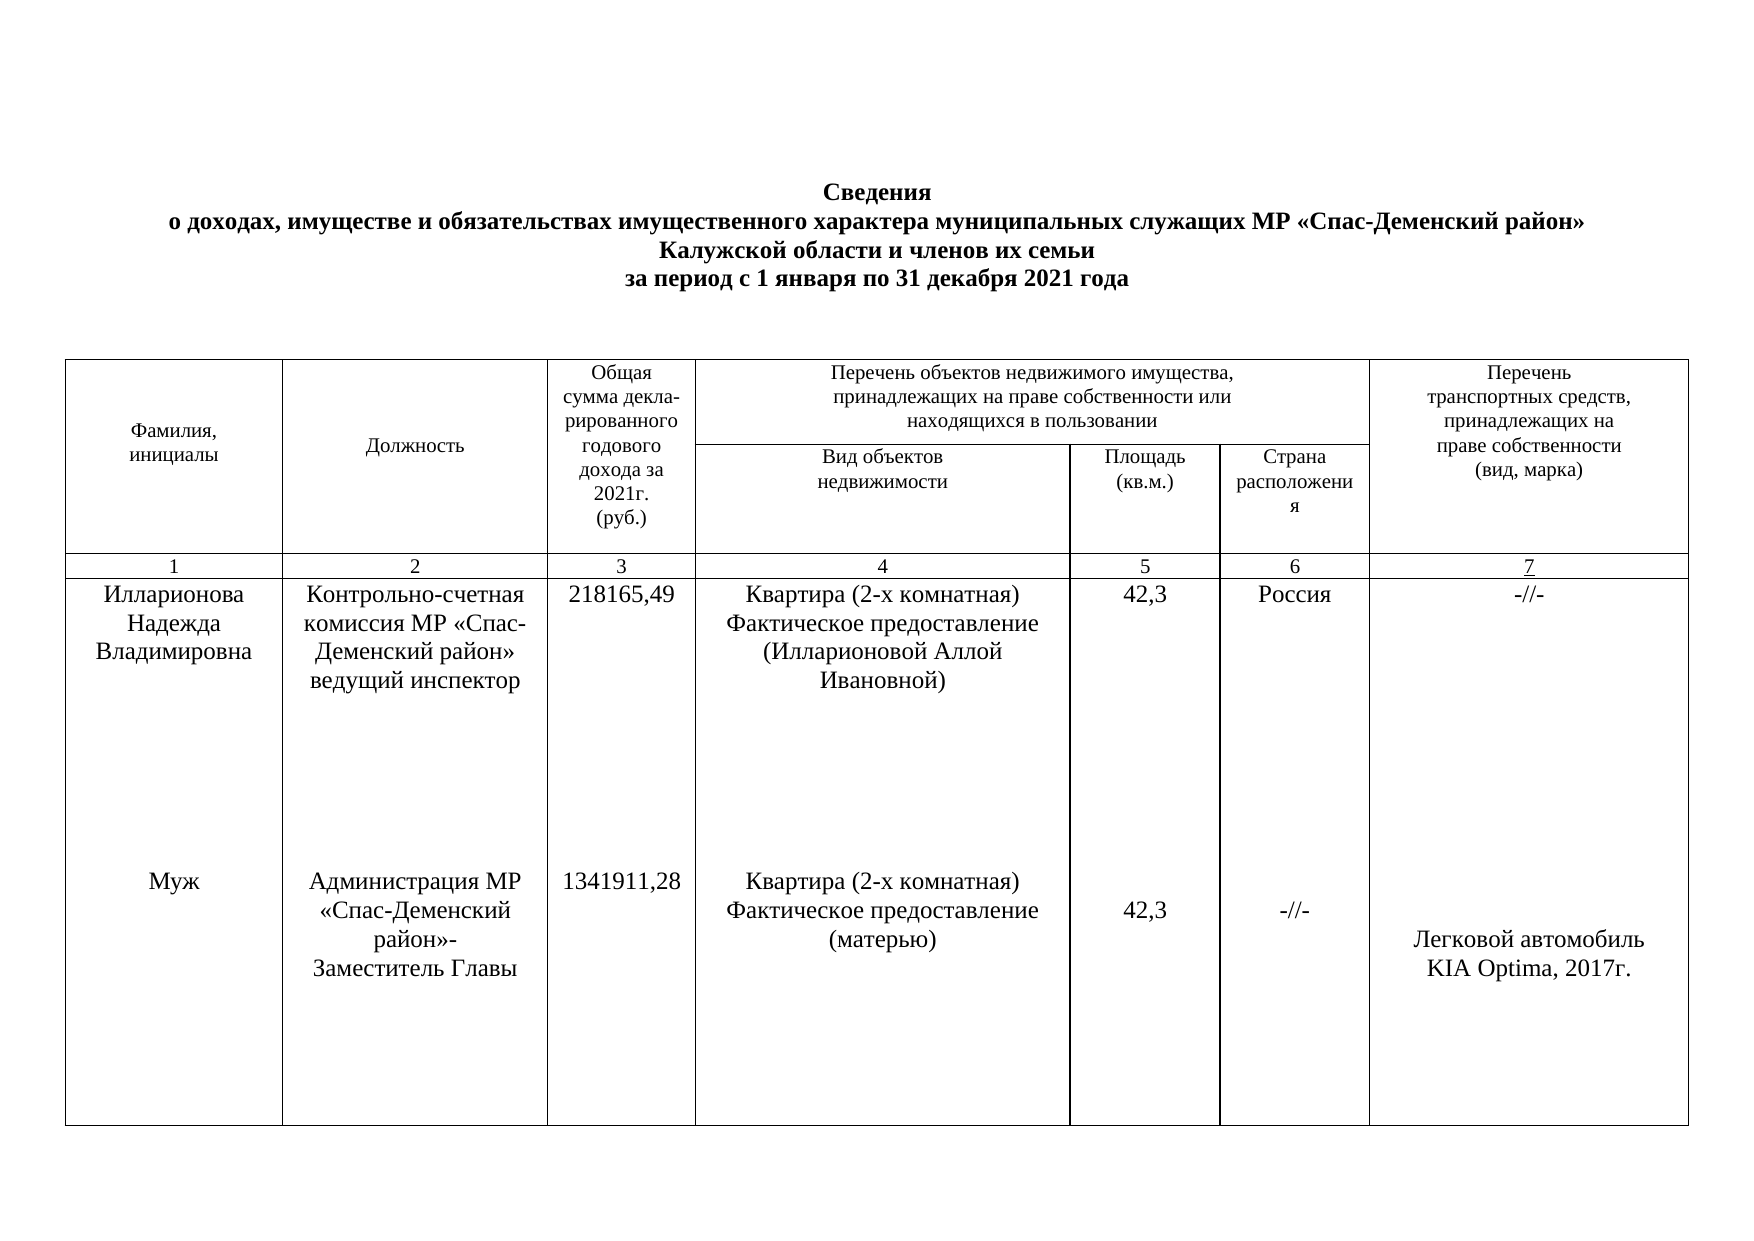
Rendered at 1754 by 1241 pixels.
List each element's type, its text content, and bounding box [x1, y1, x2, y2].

table_header Фамилия, инициалы [66, 360, 282, 553]
table_cell Страна расположения [1221, 445, 1369, 553]
table_header Должность [283, 360, 547, 553]
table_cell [283, 579, 547, 1125]
table_cell 3 [548, 554, 695, 578]
text о доходах, имуществе и обязательствах имущественного характера муниципальных служащих МР «Спас-Деменский район» Калужской области и членов их семьи [118, 206, 1636, 263]
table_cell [696, 579, 1069, 1125]
table_cell 5 [1071, 554, 1219, 578]
table_cell 6 [1221, 554, 1369, 578]
table_cell 1 [66, 554, 282, 578]
table_header Перечень транспортных средств, принадлежащих на праве собственности (вид, марка) [1370, 360, 1688, 553]
table_cell Площадь (кв.м.) [1071, 445, 1219, 553]
table_header Общая сумма декла- рированного годового дохода за 2021г. (руб.) [548, 360, 695, 553]
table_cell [1370, 579, 1688, 1125]
table_header Перечень объектов недвижимого имущества, принадлежащих на праве собственности или находящихся в пользовании [696, 360, 1369, 443]
table_cell 4 [696, 554, 1069, 578]
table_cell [1221, 579, 1369, 1125]
text Сведения [118, 177, 1636, 206]
table_cell 2 [283, 554, 547, 578]
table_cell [66, 579, 282, 1125]
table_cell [548, 579, 695, 1125]
text за период с 1 января по 31 декабря 2021 года [118, 263, 1636, 292]
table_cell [1071, 579, 1219, 1125]
table_cell Вид объектов недвижимости [696, 445, 1069, 553]
table_cell 7 [1370, 554, 1688, 578]
